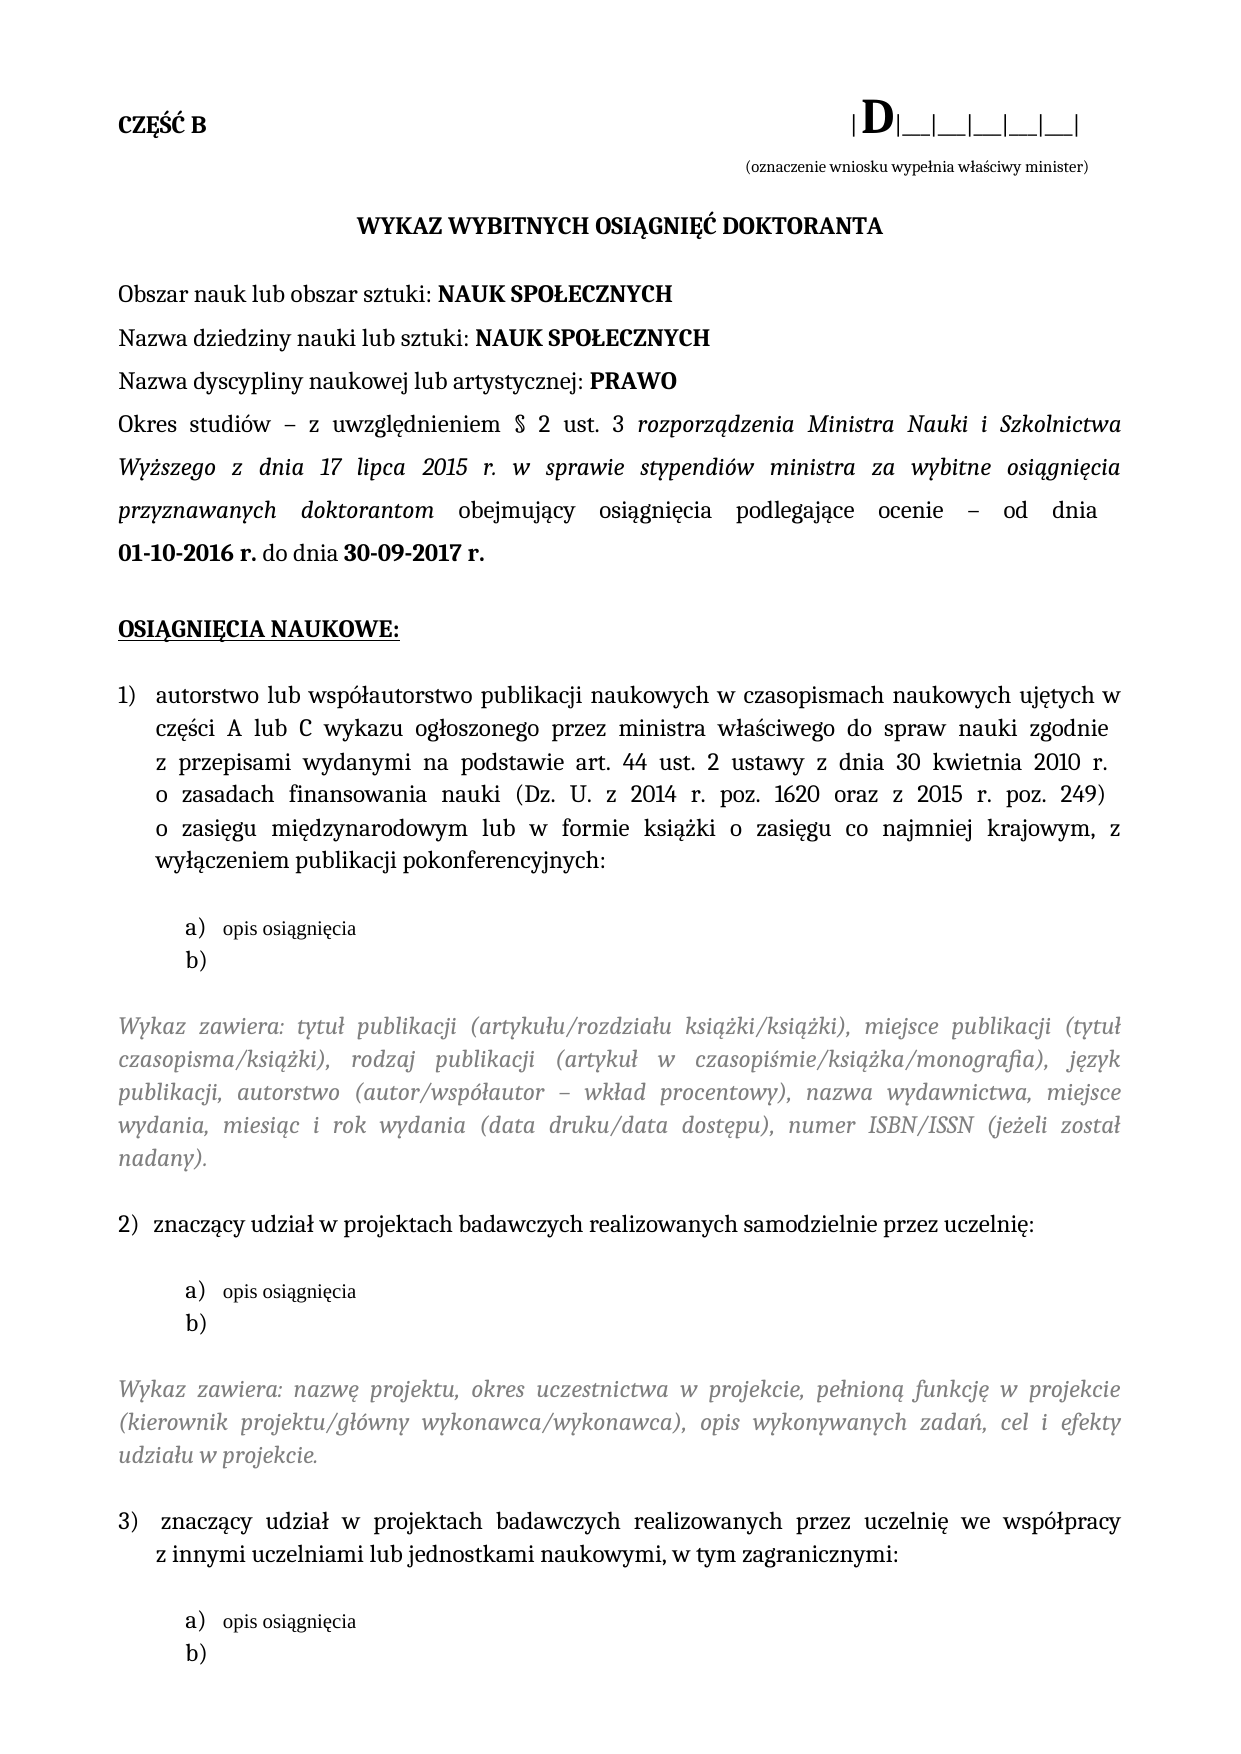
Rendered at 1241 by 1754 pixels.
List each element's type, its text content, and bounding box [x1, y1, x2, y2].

text Nazwa dyscypliny naukowej lub artystycznej: prawo [118, 367, 1122, 395]
text Nazwa dziedziny nauki lub sztuki: nauk społecznych [118, 323, 1122, 352]
text Okres studiów – z uwzględnieniem § 2 ust. 3 rozporządzenia Ministra Nauki i Szkolnictwa Wyższego z dnia 17 lipca 2015 r. w sprawie stypendiów ministra za wybitne osiągnięcia przyznawanych doktorantom obejmujący osiągnięcia podlegające ocenie – od dnia 01-10-2016 r. do dnia 30-09-2017 r. [118, 410, 1122, 568]
list znaczący udział w projektach badawczych realizowanych samodzielnie przez uczelnię: [118, 1210, 1122, 1238]
text WYKAZ WYBITNYCH OSIĄGNIĘĆ DOKTORANTA [118, 212, 1122, 241]
list autorstwo lub współautorstwo publikacji naukowych w czasopismach naukowych ujętych w części A lub C wykazu ogłoszonego przez ministra właściwego do spraw nauki zgodnie z przepisami wydanymi na podstawie art. 44 ust. 2 ustawy z dnia 30 kwietnia 2010 r. o zasadach finansowania nauki (Dz. U. z 2014 r. poz. 1620 oraz z 2015 r. poz. 249) o zasięgu międzynarodowym lub w formie książki o zasięgu co najmniej krajowym, z wyłączeniem publikacji pokonferencyjnych: [118, 681, 1122, 875]
list znaczący udział w projektach badawczych realizowanych przez uczelnię we współpracy z innymi uczelniami lub jednostkami naukowymi, w tym zagranicznymi: [118, 1507, 1122, 1569]
text Wykaz zawiera: nazwę projektu, okres uczestnictwa w projekcie, pełnioną funkcję w projekcie (kierownik projektu/główny wykonawca/wykonawca), opis wykonywanych zadań, cel i efekty udziału w projekcie. [118, 1375, 1122, 1469]
text CZĘŚĆ B |D|___|___|___|___|___| (oznaczenie wniosku wypełnia właściwy minister) [118, 89, 1122, 179]
text Obszar nauk lub obszar sztuki: nauk społecznych [118, 280, 1122, 309]
text Wykaz zawiera: tytuł publikacji (artykułu/rozdziału książki/książki), miejsce publikacji (tytuł czasopisma/książki), rodzaj publikacji (artykuł w czasopiśmie/książka/monografia), język publikacji, autorstwo (autor/współautor – wkład procentowy), nazwa wydawnictwa, miejsce wydania, miesiąc i rok wydania (data druku/data dostępu), numer ISBN/ISSN (jeżeli został nadany). [118, 1012, 1122, 1172]
text OSIĄGNIĘCIA NAUKOWE: [118, 615, 1122, 644]
